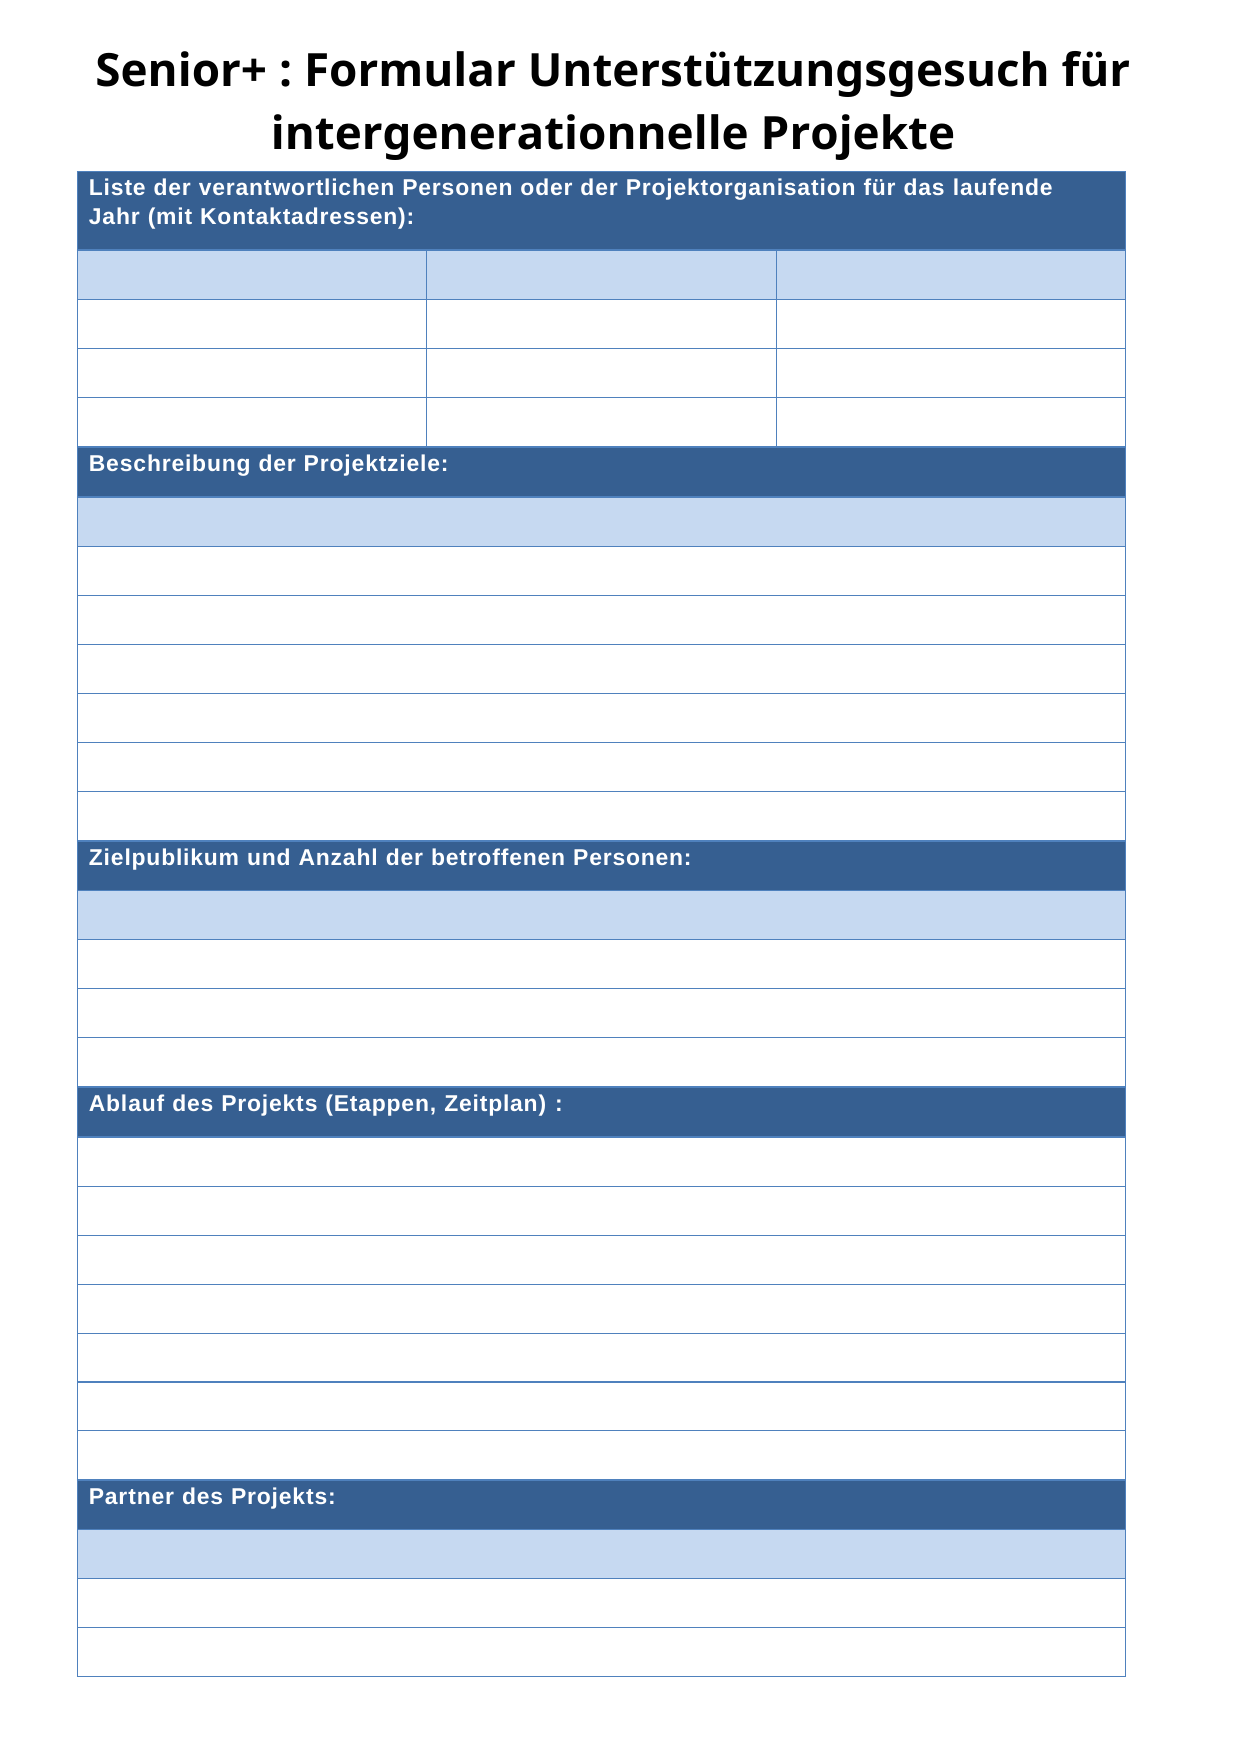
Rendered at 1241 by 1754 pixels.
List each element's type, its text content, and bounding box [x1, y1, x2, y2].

table_cell [78, 547, 1125, 595]
table_cell [78, 694, 1125, 742]
table_header [78, 1138, 1125, 1186]
table_cell [78, 645, 1125, 693]
table_cell [78, 792, 1125, 840]
table_cell [427, 300, 776, 348]
table_cell [78, 1383, 1125, 1430]
table_cell [78, 596, 1125, 644]
table_cell [78, 989, 1125, 1037]
table_header Ablauf des Projekts (Etappen, Zeitplan) : [78, 1088, 1125, 1136]
table_header [78, 498, 1125, 546]
table_header [78, 1530, 1125, 1578]
table_header [78, 251, 426, 299]
table_cell [777, 349, 1125, 397]
table_cell [78, 743, 1125, 791]
table_cell [78, 1038, 1125, 1086]
table_cell [427, 349, 776, 397]
table_cell [78, 398, 426, 446]
table_header Partner des Projekts: [78, 1481, 1125, 1529]
table_header [427, 251, 776, 299]
table_cell [777, 398, 1125, 446]
table_cell [78, 1187, 1125, 1234]
table_header Liste der verantwortlichen Personen oder der Projektorganisation für das laufende Jahr (mit Kontaktadressen): [78, 172, 1125, 249]
table_cell [78, 349, 426, 397]
table_cell [78, 940, 1125, 988]
table_cell [78, 1579, 1125, 1627]
table_cell [78, 300, 426, 348]
table_header [78, 891, 1125, 939]
table_cell [427, 398, 776, 446]
table_cell [78, 1285, 1125, 1332]
table_cell [777, 300, 1125, 348]
table_header [777, 251, 1125, 299]
table_cell [78, 1334, 1125, 1381]
table_cell [78, 1628, 1125, 1676]
table_cell [78, 1236, 1125, 1283]
table_cell [78, 1431, 1125, 1479]
table_header Beschreibung der Projektziele: [78, 448, 1125, 496]
table_header Zielpublikum und Anzahl der betroffenen Personen: [78, 842, 1125, 890]
